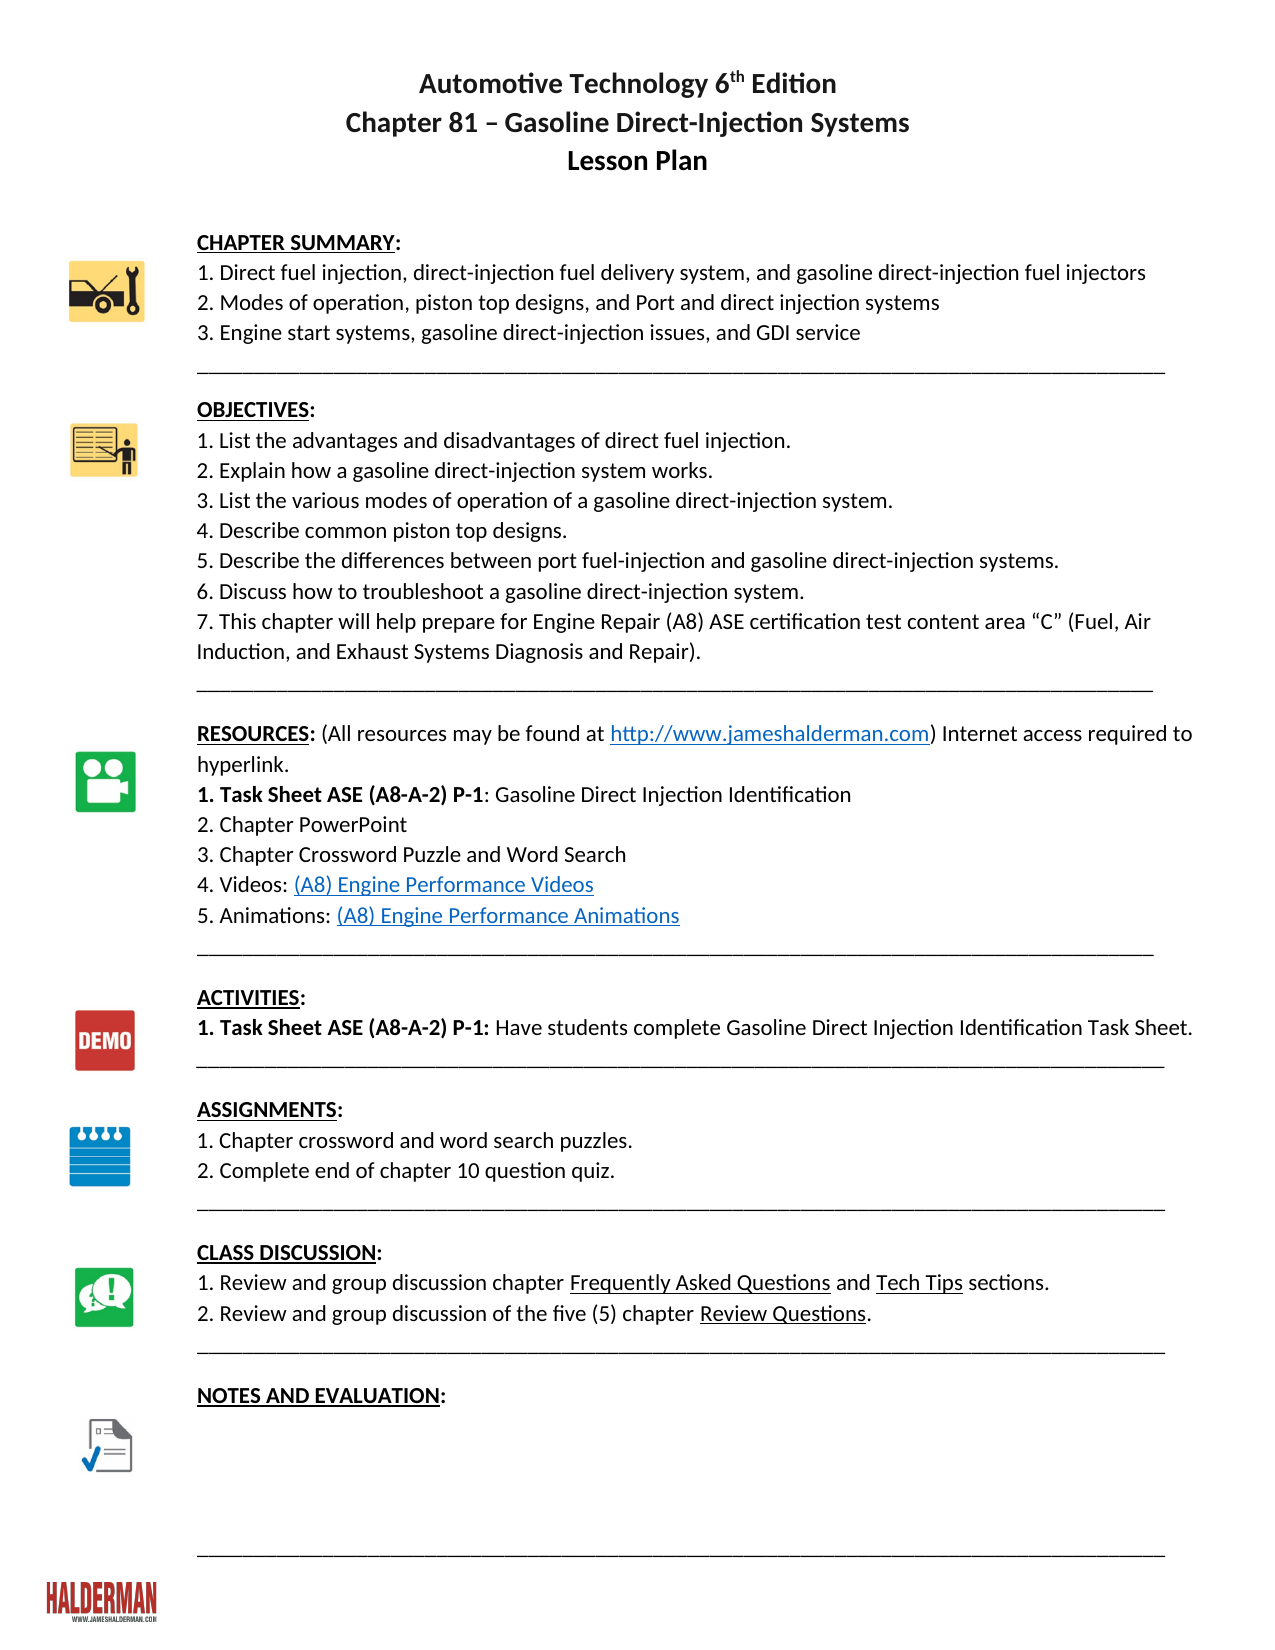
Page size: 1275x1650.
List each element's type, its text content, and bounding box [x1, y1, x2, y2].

text 1. Task Sheet ASE (A8-A-2) P-1: Have students complete Gasoline Direct Injection Identification Task Sheet. [197, 1013, 1209, 1041]
text OBJECTIVES: [197, 396, 1209, 423]
text Lesson Plan [150, 142, 1125, 178]
text NOTES AND EVALUATION: [197, 1381, 1209, 1409]
text 3. Chapter Crossword Puzzle and Word Search [197, 840, 1209, 868]
text Automotive Technology 6th Edition [150, 66, 1106, 101]
picture [71, 1264, 136, 1329]
picture [65, 1123, 132, 1188]
text ACTIVITIES: [197, 983, 1209, 1011]
text _____________________________________________________________________________________ [197, 1532, 1209, 1560]
text 1. List the advantages and disadvantages of direct fuel injection. [196, 426, 1209, 454]
text 2. Explain how a gasoline direct-injection system works. [196, 456, 1209, 484]
text 2. Chapter PowerPoint [197, 810, 1209, 838]
text ____________________________________________________________________________________ [197, 931, 1209, 959]
text 2. Modes of operation, piston top designs, and Port and direct injection systems [197, 288, 1209, 316]
text 4. Describe common piston top designs. [196, 516, 1209, 544]
text _____________________________________________________________________________________ [197, 1186, 1209, 1214]
picture [71, 1006, 139, 1074]
text 1. Review and group discussion chapter Frequently Asked Questions and Tech Tips sections. [197, 1268, 1209, 1296]
text RESOURCES: (All resources may be found at http://www.jameshalderman.com) Internet access required to hyperlink. [197, 719, 1209, 778]
text ASSIGNMENTS: [197, 1096, 1209, 1123]
text CHAPTER SUMMARY: [197, 228, 1209, 256]
text 1. Direct fuel injection, direct-injection fuel delivery system, and gasoline direct-injection fuel injectors [197, 258, 1209, 286]
text 4. Videos: (A8) Engine Performance Videos [197, 871, 1209, 898]
text 5. Animations: (A8) Engine Performance Animations [197, 901, 1209, 929]
text _____________________________________________________________________________________ [197, 349, 1209, 377]
text 6. Discuss how to troubleshoot a gasoline direct-injection system. [196, 577, 1209, 605]
text 1. Chapter crossword and word search puzzles. [196, 1126, 1209, 1154]
picture [79, 1415, 135, 1475]
text CLASS DISCUSSION: [197, 1238, 1209, 1266]
text 7. This chapter will help prepare for Engine Repair (A8) ASE certification test content area “C” (Fuel, Air Induction, and Exhaust Systems Diagnosis and Repair). [196, 607, 1209, 665]
text _____________________________________________________________________________________ [197, 1329, 1209, 1357]
picture [65, 257, 148, 326]
text 3. List the various modes of operation of a gasoline direct-injection system. [196, 486, 1209, 514]
text 2. Review and group discussion of the five (5) chapter Review Questions. [197, 1299, 1209, 1327]
text 1. Task Sheet ASE (A8-A-2) P-1: Gasoline Direct Injection Identification [197, 780, 1209, 808]
picture [71, 748, 138, 815]
text 2. Complete end of chapter 10 question quiz. [197, 1156, 1209, 1184]
text 5. Describe the differences between port fuel-injection and gasoline direct-injection systems. [196, 547, 1209, 574]
text 3. Engine start systems, gasoline direct-injection issues, and GDI service [197, 318, 1209, 346]
picture [46, 1582, 157, 1622]
text Chapter 81 – Gasoline Direct-Injection Systems [150, 104, 1106, 140]
text ____________________________________________________________________________________ [196, 667, 1209, 695]
picture [65, 418, 142, 481]
text _____________________________________________________________________________________ [150, 1043, 1209, 1071]
